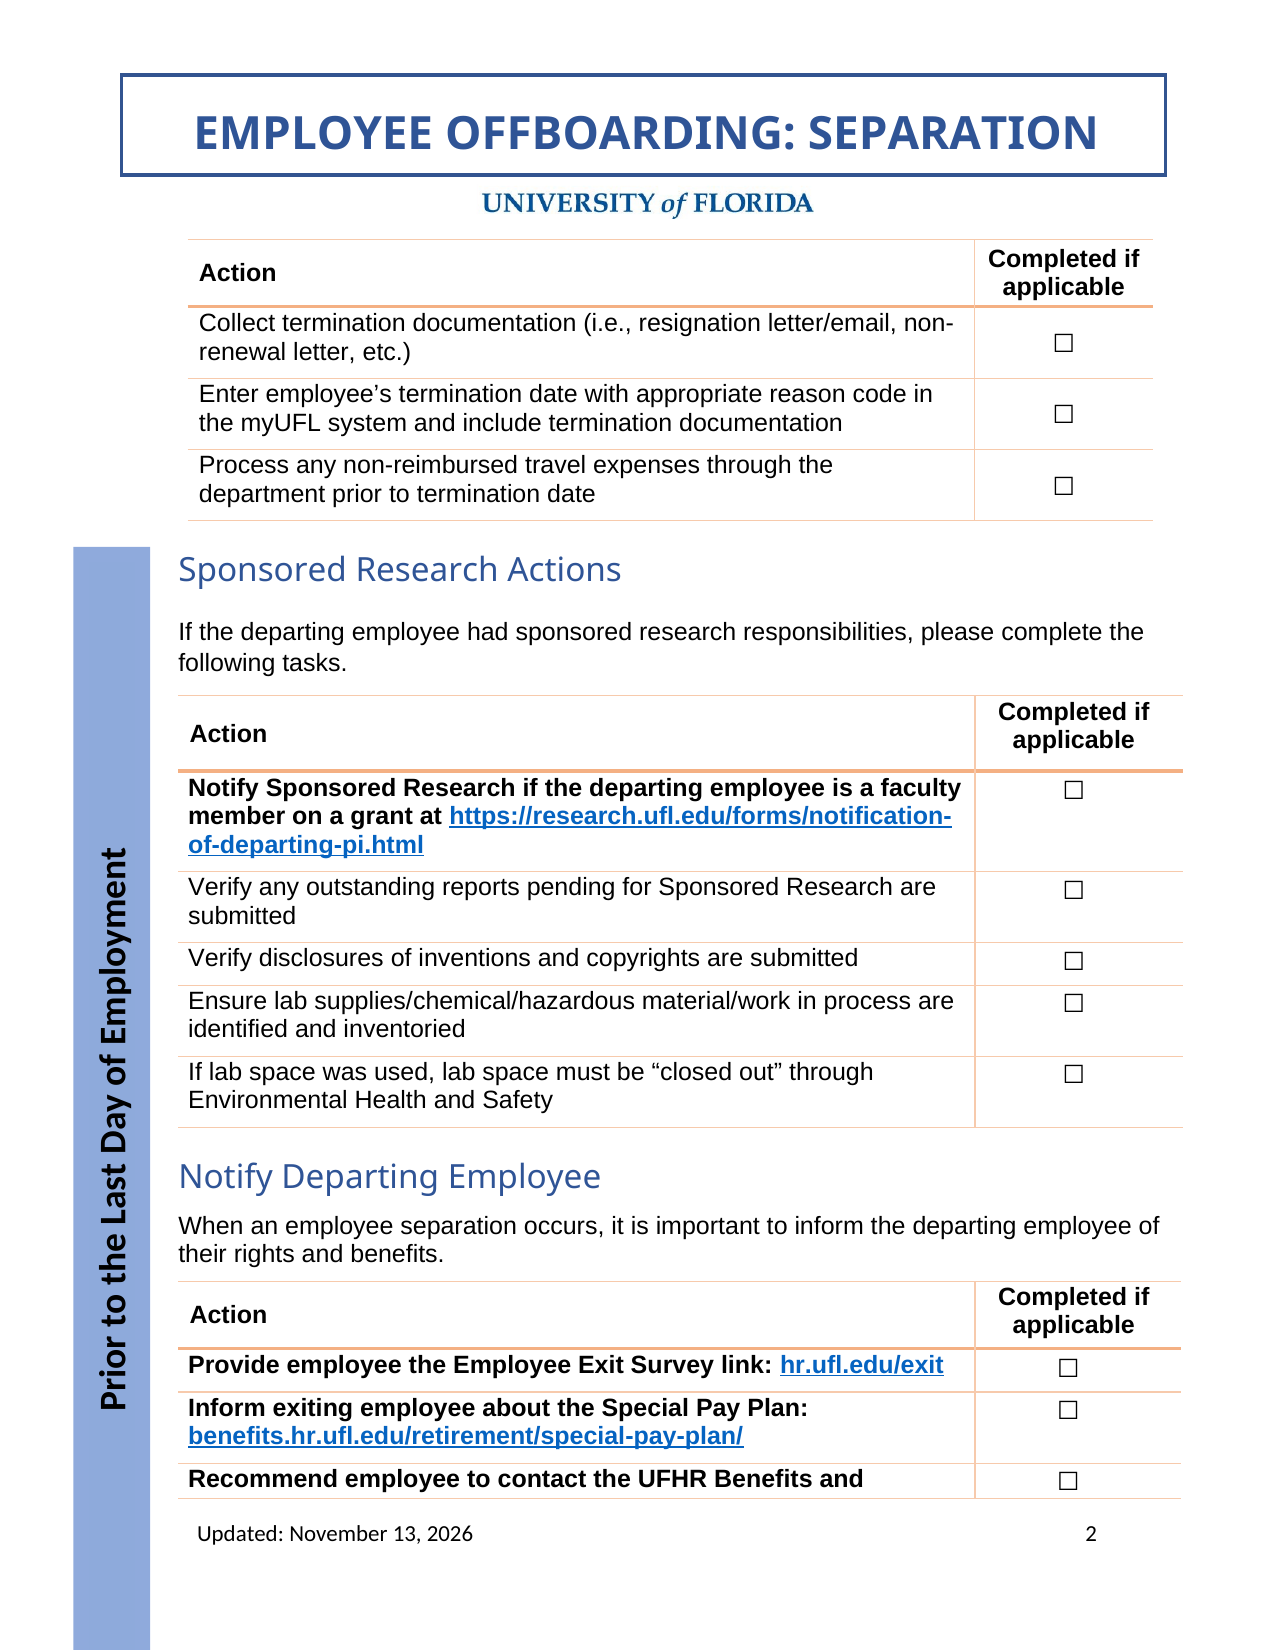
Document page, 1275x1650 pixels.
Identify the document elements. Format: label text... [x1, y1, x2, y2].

table_cell Verify disclosures of inventions and copyrights are submitted [178, 943, 974, 984]
table_cell Provide employee the Employee Exit Survey link: hr.ufl.edu/exit [178, 1350, 974, 1391]
text Notify Departing Employee [178, 1153, 1170, 1198]
table_cell Inform exiting employee about the Special Pay Plan: benefits.hr.ufl.edu/retirement/special-pay-plan/ [178, 1393, 974, 1462]
table_header Completed if applicable [976, 1282, 1181, 1347]
text If the departing employee had sponsored research responsibilities, please complete the following tasks. [178, 617, 1170, 676]
table_header Completed if applicable [975, 240, 1153, 305]
table_cell Verify any outstanding reports pending for Sponsored Research are submitted [178, 872, 974, 942]
table_header Action [178, 696, 974, 769]
text When an employee separation occurs, it is important to inform the departing employee of their rights and benefits. [178, 1211, 1170, 1268]
table_cell Collect termination documentation (i.e., resignation letter/email, non-renewal letter, etc.) [188, 308, 974, 378]
table_cell Enter employee’s termination date with appropriate reason code in the myUFL system and include termination documentation [188, 379, 974, 449]
picture [476, 184, 814, 219]
table_cell If lab space was used, lab space must be “closed out” through Environmental Health and Safety [178, 1057, 974, 1127]
table_cell Recommend employee to contact the UFHR Benefits and Retirement Office at benefits@ufl.edu for any benefits and/or retirement related inquiries [178, 1464, 974, 1498]
table_header Action [188, 240, 974, 305]
table_cell Notify Sponsored Research if the departing employee is a faculty member on a grant at https://research.ufl.edu/forms/notification-of-departing-pi.html [178, 773, 974, 871]
table_header Completed if applicable [976, 696, 1183, 769]
table_cell Process any non-reimbursed travel expenses through the department prior to termination date [188, 450, 974, 520]
table_header Action [178, 1282, 974, 1347]
text Sponsored Research Actions [178, 546, 1170, 592]
table_cell Ensure lab supplies/chemical/hazardous material/work in process are identified and inventoried [178, 986, 974, 1056]
